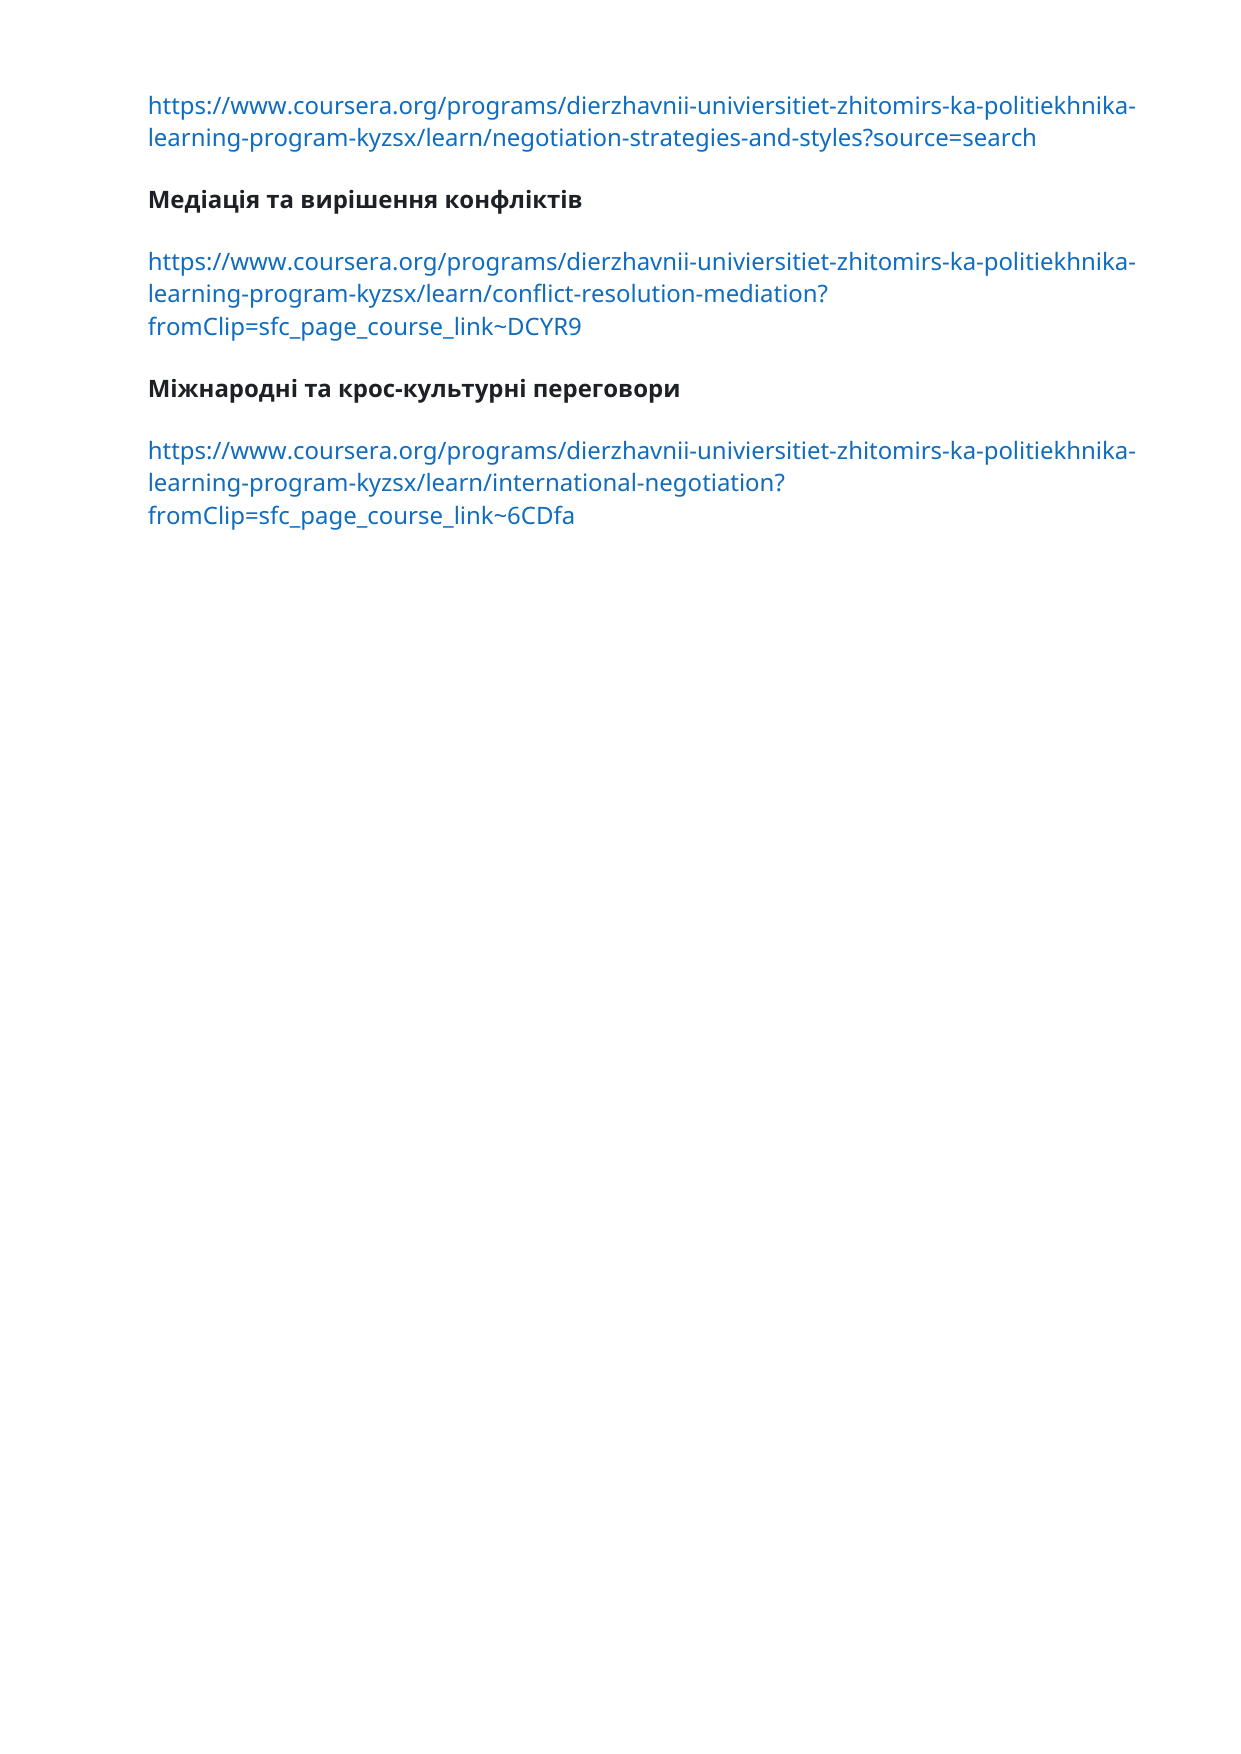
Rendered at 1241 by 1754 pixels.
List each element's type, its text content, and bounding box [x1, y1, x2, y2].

text https://www.coursera.org/programs/dierzhavnii-univiersitiet-zhitomirs-ka-politiekhnika-learning-program-kyzsx/learn/conflict-resolution-mediation?fromClip=sfc_page_course_link~DCYR9 [148, 245, 1152, 342]
text https://www.coursera.org/programs/dierzhavnii-univiersitiet-zhitomirs-ka-politiekhnika-learning-program-kyzsx/learn/negotiation-strategies-and-styles?source=search [148, 88, 1152, 154]
text https://www.coursera.org/programs/dierzhavnii-univiersitiet-zhitomirs-ka-politiekhnika-learning-program-kyzsx/learn/international-negotiation?fromClip=sfc_page_course_link~6CDfa [148, 433, 1152, 531]
text Міжнародні та крос-культурні переговори [148, 372, 1152, 404]
text Медіація та вирішення конфліктів [148, 183, 1152, 216]
